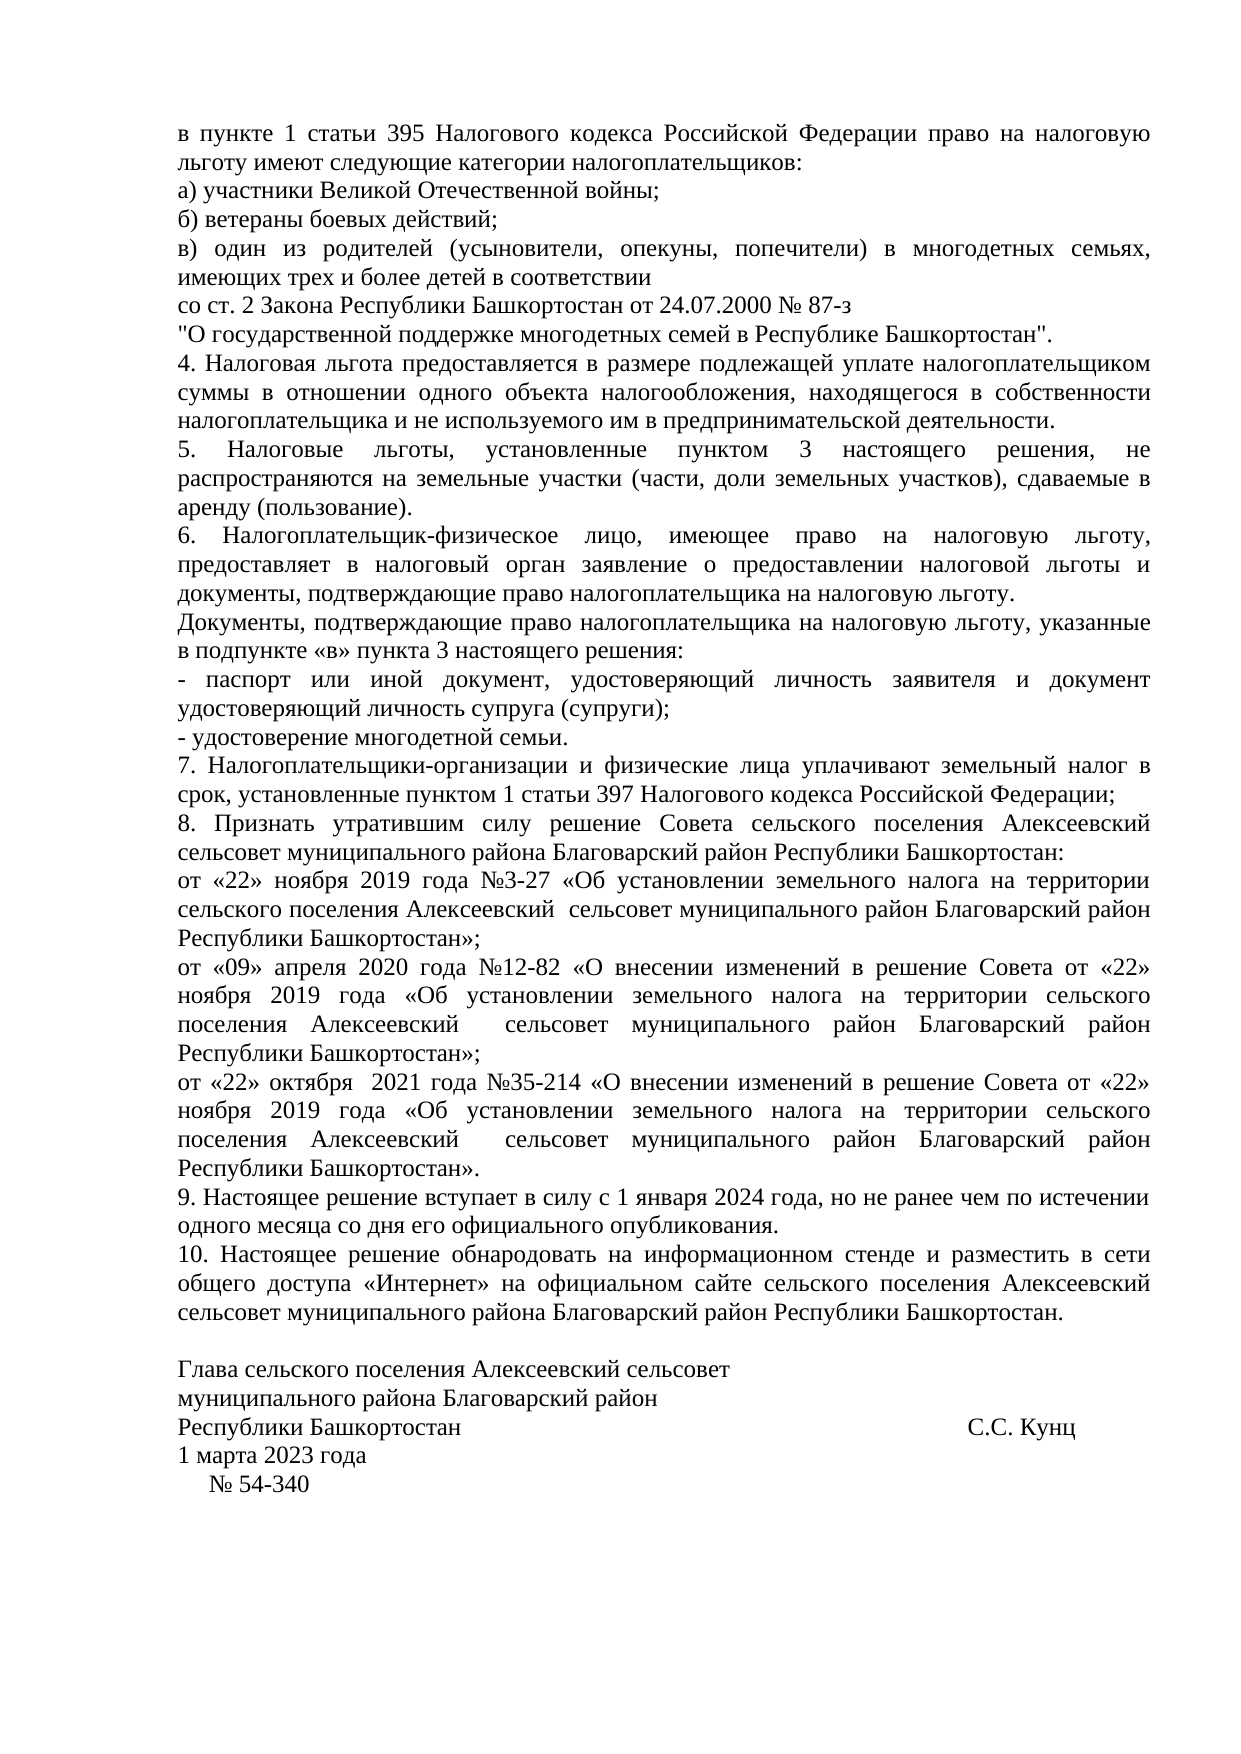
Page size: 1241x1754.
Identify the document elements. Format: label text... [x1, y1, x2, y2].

text б) ветераны боевых действий; [177, 204, 1152, 233]
text а) участники Великой Отечественной войны; [177, 176, 1152, 204]
text от «22» октября 2021 года №35-214 «О внесении изменений в решение Совета от «22» ноября 2019 года «Об установлении земельного налога на территории сельского поселения Алексеевский сельсовет муниципального район Благоварский район Республики Башкортостан». [177, 1067, 1152, 1182]
text 10. Настоящее решение обнародовать на информационном стенде и разместить в сети общего доступа «Интернет» на официальном сайте сельского поселения Алексеевский сельсовет муниципального района Благоварский район Республики Башкортостан. [177, 1239, 1152, 1326]
text от «09» апреля 2020 года №12-82 «О внесении изменений в решение Совета от «22» ноября 2019 года «Об установлении земельного налога на территории сельского поселения Алексеевский сельсовет муниципального район Благоварский район Республики Башкортостан»; [177, 952, 1152, 1067]
text 8. Признать утратившим силу решение Совета сельского поселения Алексеевский сельсовет муниципального района Благоварский район Республики Башкортостан: [177, 808, 1152, 866]
text 9. Настоящее решение вступает в силу с 1 января 2024 года, но не ранее чем по истечении одного месяца со дня его официального опубликования. [177, 1182, 1152, 1239]
text 1 марта 2023 года [177, 1441, 1152, 1469]
text 7. Налогоплательщики-организации и физические лица уплачивают земельный налог в срок, установленные пунктом 1 статьи 397 Налогового кодекса Российской Федерации; [177, 751, 1152, 808]
text в пункте 1 статьи 395 Налогового кодекса Российской Федерации право на налоговую льготу имеют следующие категории налогоплательщиков: [177, 118, 1152, 176]
text "О государственной поддержке многодетных семей в Республике Башкортостан". [177, 319, 1152, 348]
text в) один из родителей (усыновители, опекуны, попечители) в многодетных семьях, имеющих трех и более детей в соответствии [177, 233, 1152, 291]
text № 54-340 [177, 1469, 1152, 1498]
text Республики Башкортостан С.С. Кунц [177, 1412, 1152, 1441]
text 5. Налоговые льготы, установленные пунктом 3 настоящего решения, не распространяются на земельные участки (части, доли земельных участков), сдаваемые в аренду (пользование). [177, 434, 1152, 521]
text со ст. 2 Закона Республики Башкортостан от 24.07.2000 № 87-з [177, 291, 1152, 319]
text - паспорт или иной документ, удостоверяющий личность заявителя и документ удостоверяющий личность супруга (супруги); [177, 664, 1152, 722]
text - удостоверение многодетной семьи. [177, 722, 1152, 751]
text 4. Налоговая льгота предоставляется в размере подлежащей уплате налогоплательщиком суммы в отношении одного объекта налогообложения, находящегося в собственности налогоплательщика и не используемого им в предпринимательской деятельности. [177, 348, 1152, 434]
text 6. Налогоплательщик-физическое лицо, имеющее право на налоговую льготу, предоставляет в налоговый орган заявление о предоставлении налоговой льготы и документы, подтверждающие право налогоплательщика на налоговую льготу. [177, 521, 1152, 607]
text Документы, подтверждающие право налогоплательщика на налоговую льготу, указанные в подпункте «в» пункта 3 настоящего решения: [177, 607, 1152, 664]
text Глава сельского поселения Алексеевский сельсовет муниципального района Благоварский район [177, 1354, 1152, 1412]
text от «22» ноября 2019 года №3-27 «Об установлении земельного налога на территории сельского поселения Алексеевский сельсовет муниципального район Благоварский район Республики Башкортостан»; [177, 866, 1152, 952]
